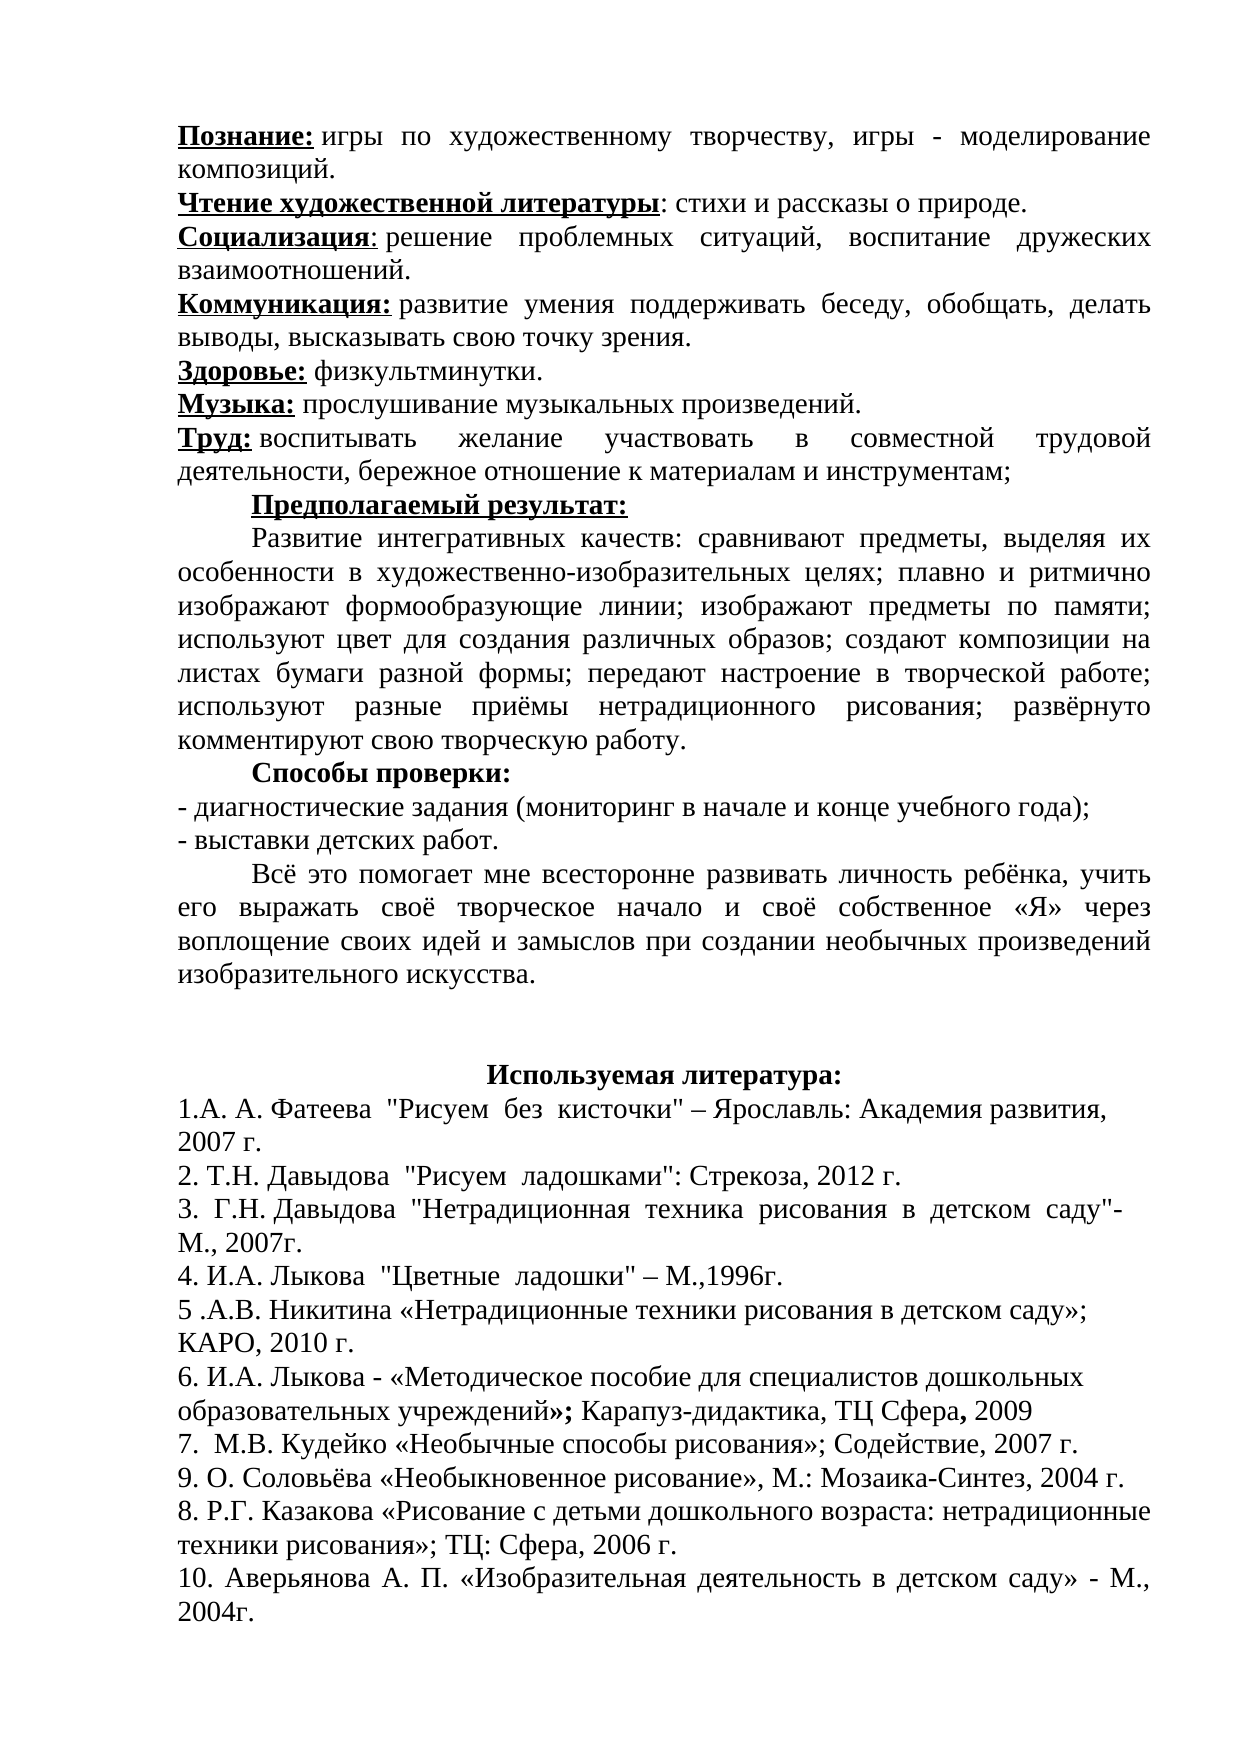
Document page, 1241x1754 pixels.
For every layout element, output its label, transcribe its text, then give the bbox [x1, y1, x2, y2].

text Социализация: решение проблемных ситуаций, воспитание дружеских взаимоотношений. [177, 219, 1152, 286]
text 3. Г.Н. Давыдова "Нетрадиционная техника рисования в детском саду"- М., 2007г. [177, 1191, 1152, 1258]
text 5 .А.В. Никитина «Нетрадиционные техники рисования в детском саду»; КАРО, 2010 г. [177, 1292, 1152, 1359]
text Познание: игры по художественному творчеству, игры - моделирование композиций. [177, 118, 1152, 185]
text Используемая литература: [177, 1024, 1152, 1091]
text Коммуникация: развитие умения поддерживать беседу, обобщать, делать выводы, высказывать свою точку зрения. [177, 286, 1152, 353]
text - диагностические задания (мониторинг в начале и конце учебного года); [177, 789, 1152, 822]
text 10. Аверьянова А. П. «Изобразительная деятельность в детском саду» - М., 2004г. [177, 1560, 1152, 1627]
text 8. Р.Г. Казакова «Рисование с детьми дошкольного возраста: нетрадиционные техники рисования»; ТЦ: Сфера, 2006 г. [177, 1493, 1152, 1560]
text 7. М.В. Кудейко «Необычные способы рисования»; Содействие, 2007 г. [177, 1426, 1152, 1460]
text Предполагаемый результат: [177, 487, 1152, 521]
text Всё это помогает мне всесторонне развивать личность ребёнка, учить его выражать своё творческое начало и своё собственное «Я» через воплощение своих идей и замыслов при создании необычных произведений изобразительного искусства. [177, 856, 1152, 990]
text 6. И.А. Лыкова - «Методическое пособие для специалистов дошкольных образовательных учреждений»; Карапуз-дидактика, ТЦ Сфера, 2009 [177, 1359, 1152, 1426]
text - выставки детских работ. [177, 822, 1152, 856]
text 4. И.А. Лыкова "Цветные ладошки" – М.,1996г. [177, 1258, 1152, 1292]
text Здоровье: физкультминутки. [177, 353, 1152, 386]
text Чтение художественной литературы: стихи и рассказы о природе. [177, 185, 1152, 219]
text Способы проверки: [177, 755, 1152, 789]
text Труд: воспитывать желание участвовать в совместной трудовой деятельности, бережное отношение к материалам и инструментам; [177, 420, 1152, 487]
text 1.А. А. Фатеева "Рисуем без кисточки" – Ярославль: Академия развития, 2007 г. [177, 1091, 1152, 1158]
text 9. О. Соловьёва «Необыкновенное рисование», М.: Мозаика-Синтез, 2004 г. [177, 1460, 1152, 1493]
text 2. Т.Н. Давыдова "Рисуем ладошками": Стрекоза, 2012 г. [177, 1158, 1152, 1191]
text Музыка: прослушивание музыкальных произведений. [177, 386, 1152, 420]
text Развитие интегративных качеств: сравнивают предметы, выделяя их особенности в художественно-изобразительных целях; плавно и ритмично изображают формообразующие линии; изображают предметы по памяти; используют цвет для создания различных образов; создают композиции на листах бумаги разной формы; передают настроение в творческой работе; используют разные приёмы нетрадиционного рисования; развёрнуто комментируют свою творческую работу. [177, 521, 1152, 755]
